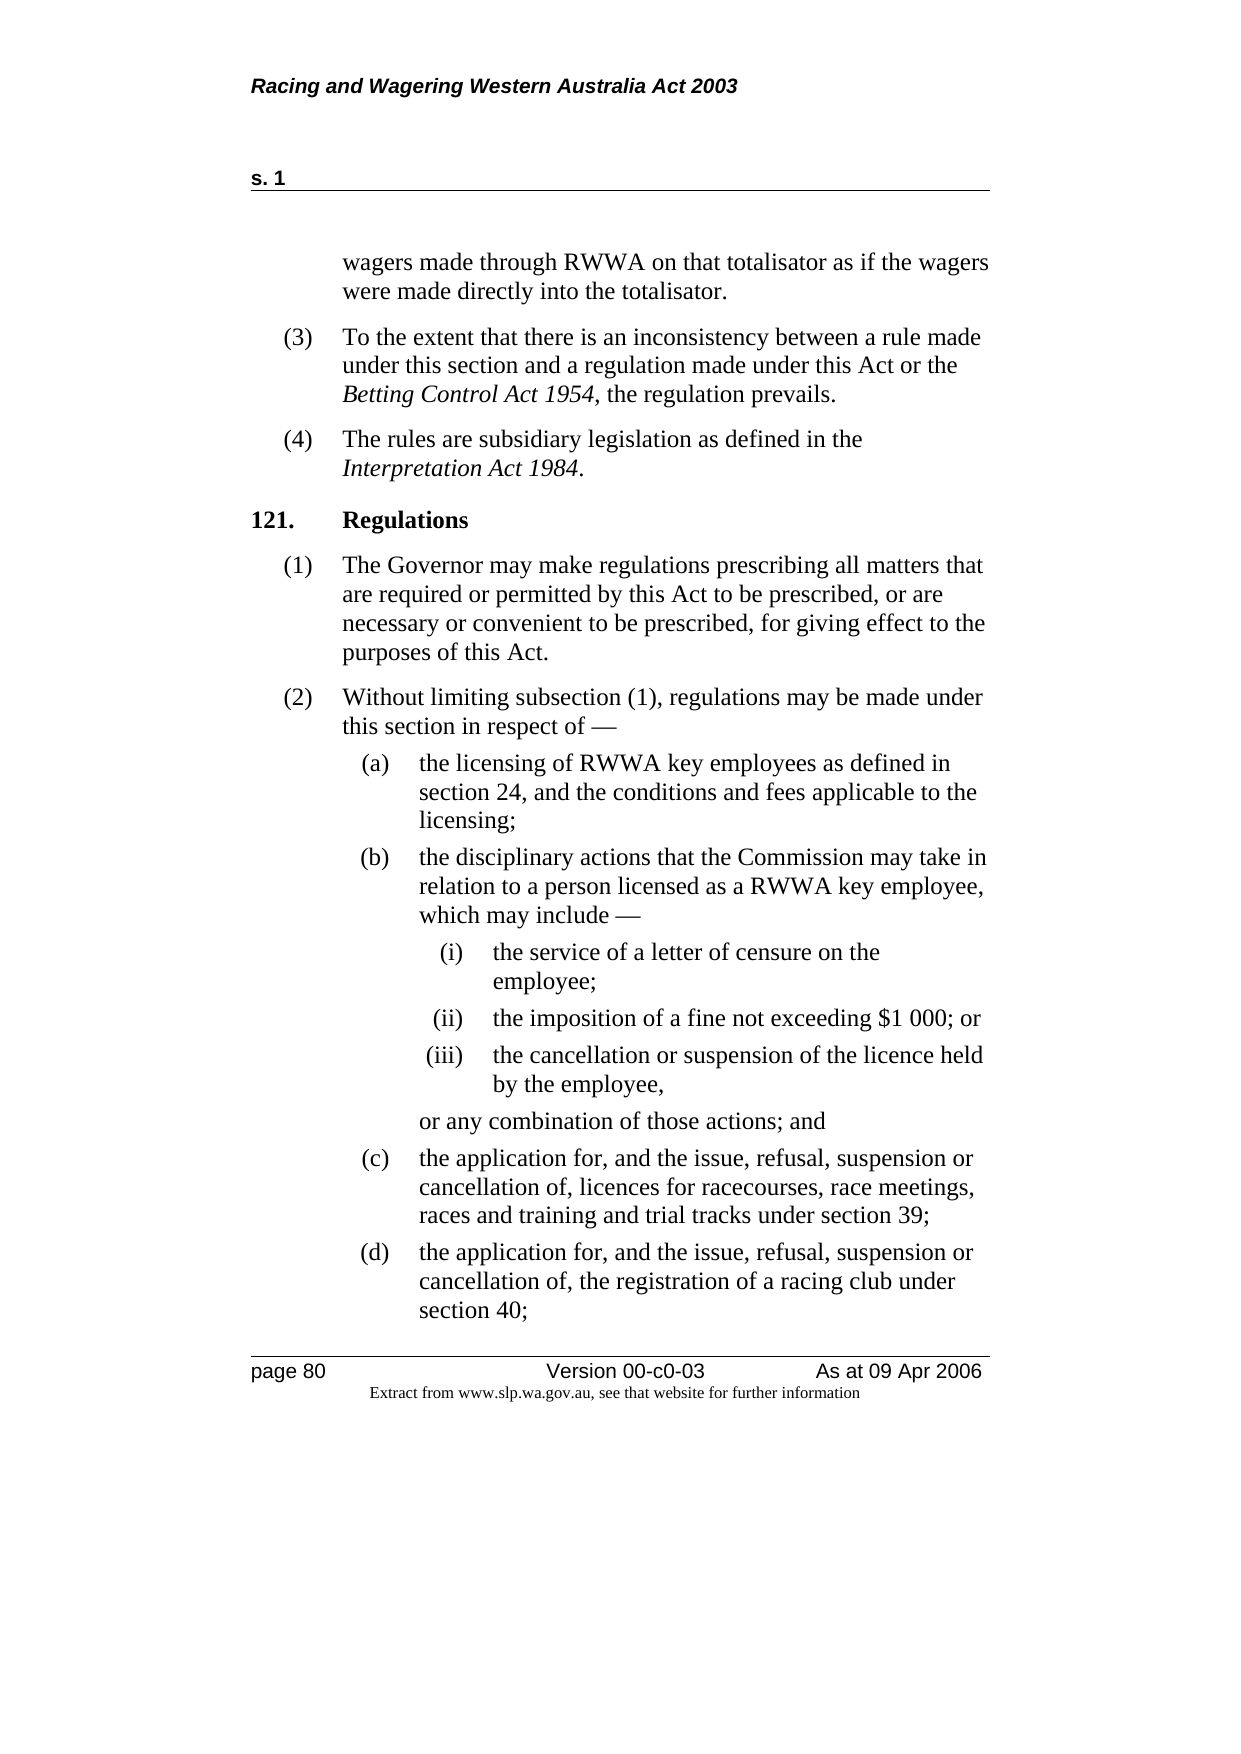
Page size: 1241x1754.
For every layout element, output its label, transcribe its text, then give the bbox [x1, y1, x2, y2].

text (2) Without limiting subsection (1), regulations may be made under this section in respect of — [251, 682, 990, 739]
text (iii) the cancellation or suspension of the licence held by the employee, [251, 1040, 990, 1097]
text or any combination of those actions; and [251, 1106, 990, 1134]
text (d) the application for, and the issue, refusal, suspension or cancellation of, the registration of a racing club under section 40; [251, 1237, 990, 1324]
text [251, 247, 990, 305]
text (1) The Governor may make regulations prescribing all matters that are required or permitted by this Act to be prescribed, or are necessary or convenient to be prescribed, for giving effect to the purposes of this Act. [251, 550, 990, 665]
text (c) the application for, and the issue, refusal, suspension or cancellation of, licences for racecourses, race meetings, races and training and trial tracks under section 39; [251, 1143, 990, 1229]
text (4) The rules are subsidiary legislation as defined in the Interpretation Act 1984. [251, 424, 990, 482]
text (b) the disciplinary actions that the Commission may take in relation to a person licensed as a RWWA key employee, which may include — [251, 842, 990, 929]
subtitle 121. Regulations [251, 505, 990, 534]
text (ii) the imposition of a fine not exceeding $1 000; or [251, 1003, 990, 1032]
text (3) To the extent that there is an inconsistency between a rule made under this section and a regulation made under this Act or the Betting Control Act 1954, the regulation prevails. [251, 322, 990, 408]
text (a) the licensing of RWWA key employees as defined in section 24, and the conditions and fees applicable to the licensing; [251, 748, 990, 834]
text (i) the service of a letter of censure on the employee; [251, 937, 990, 994]
